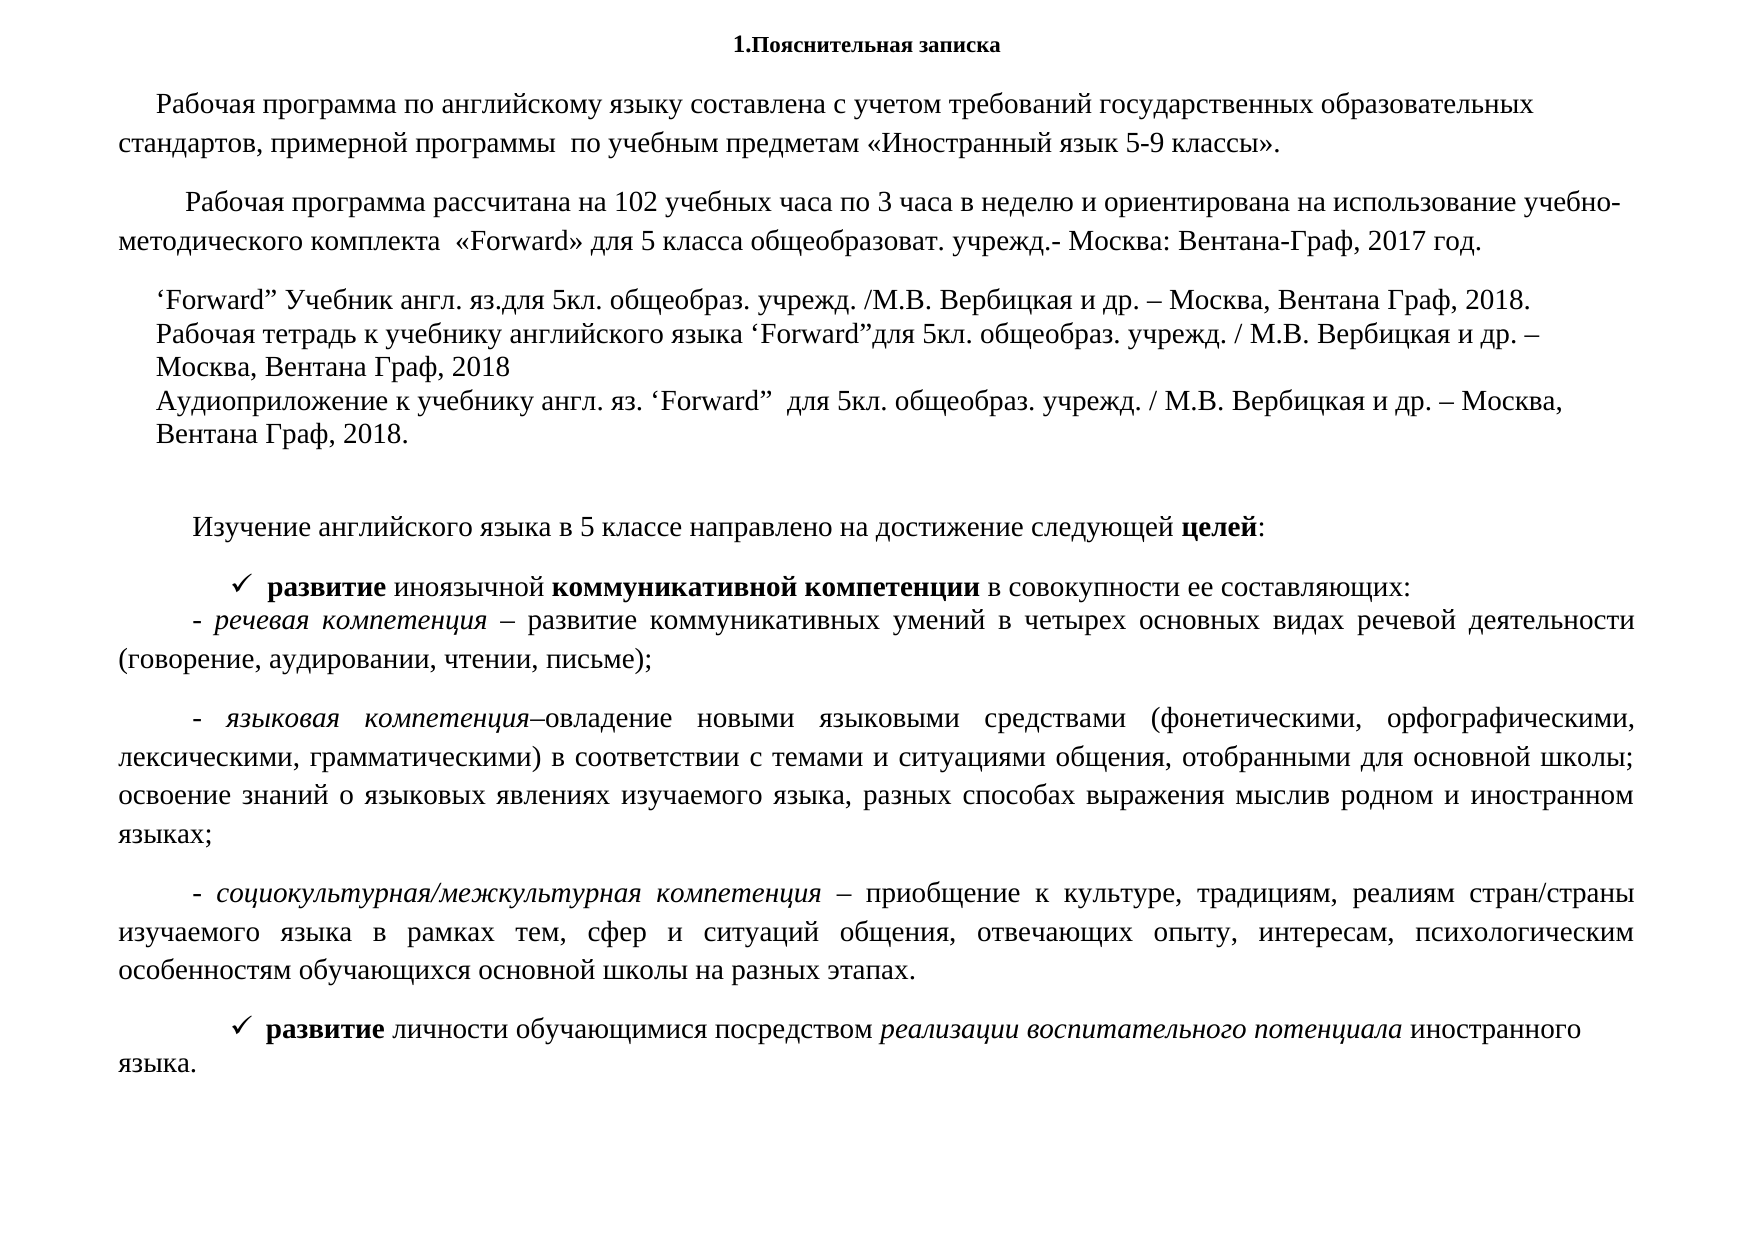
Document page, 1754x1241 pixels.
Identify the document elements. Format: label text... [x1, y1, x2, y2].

text - речевая компетенция – развитие коммуникативных умений в четырех основных видах речевой деятельности (говорение, аудировании, чтении, письме); [118, 602, 1636, 674]
text Рабочая программа по английскому языку составлена с учетом требований государственных образовательных стандартов, примерной программы по учебным предметам «Иностранный язык 5-9 классы». [118, 86, 1636, 158]
text - языковая компетенция–овладение новыми языковыми средствами (фонетическими, орфографическими, лексическими, грамматическими) в соответствии с темами и ситуациями общения, отобранными для основной школы; освоение знаний о языковых явлениях изучаемого языка, разных способах выражения мыслив родном и иностранном языках; [118, 700, 1636, 849]
text - социокультурная/межкультурная компетенция – приобщение к культуре, традициям, реалиям стран/страны изучаемого языка в рамках тем, сфер и ситуаций общения, отвечающих опыту, интересам, психологическим особенностям обучающихся основной школы на разных этапах. [118, 875, 1636, 986]
text Аудиоприложение к учебнику англ. яз. ‘Forward” для 5кл. общеобраз. учрежд. / М.В. Вербицкая и др. – Москва, Вентана Граф, 2018. [156, 383, 1636, 450]
text Изучение английского языка в 5 классе направлено на достижение следующей целей: [118, 509, 1636, 543]
list развитие иноязычной коммуникативной компетенции в совокупности ее составляющих: [229, 569, 1636, 602]
text 1.Пояснительная записка [118, 29, 1636, 58]
text ‘Forward” Учебник англ. яз.для 5кл. общеобраз. учрежд. /М.В. Вербицкая и др. – Москва, Вентана Граф, 2018. [156, 282, 1636, 316]
text Рабочая программа рассчитана на 102 учебных часа по 3 часа в неделю и ориентирована на использование учебно-методического комплекта «Forward» для 5 класса общеобразоват. учрежд.- Москва: Вентана-Граф, 2017 год. [118, 184, 1636, 256]
text Рабочая тетрадь к учебнику английского языка ‘Forward”для 5кл. общеобраз. учрежд. / М.В. Вербицкая и др. – Москва, Вентана Граф, 2018 [156, 316, 1636, 383]
list развитие личности обучающимися посредством реализации воспитательного потенциала иностранного языка. [118, 1012, 1636, 1079]
